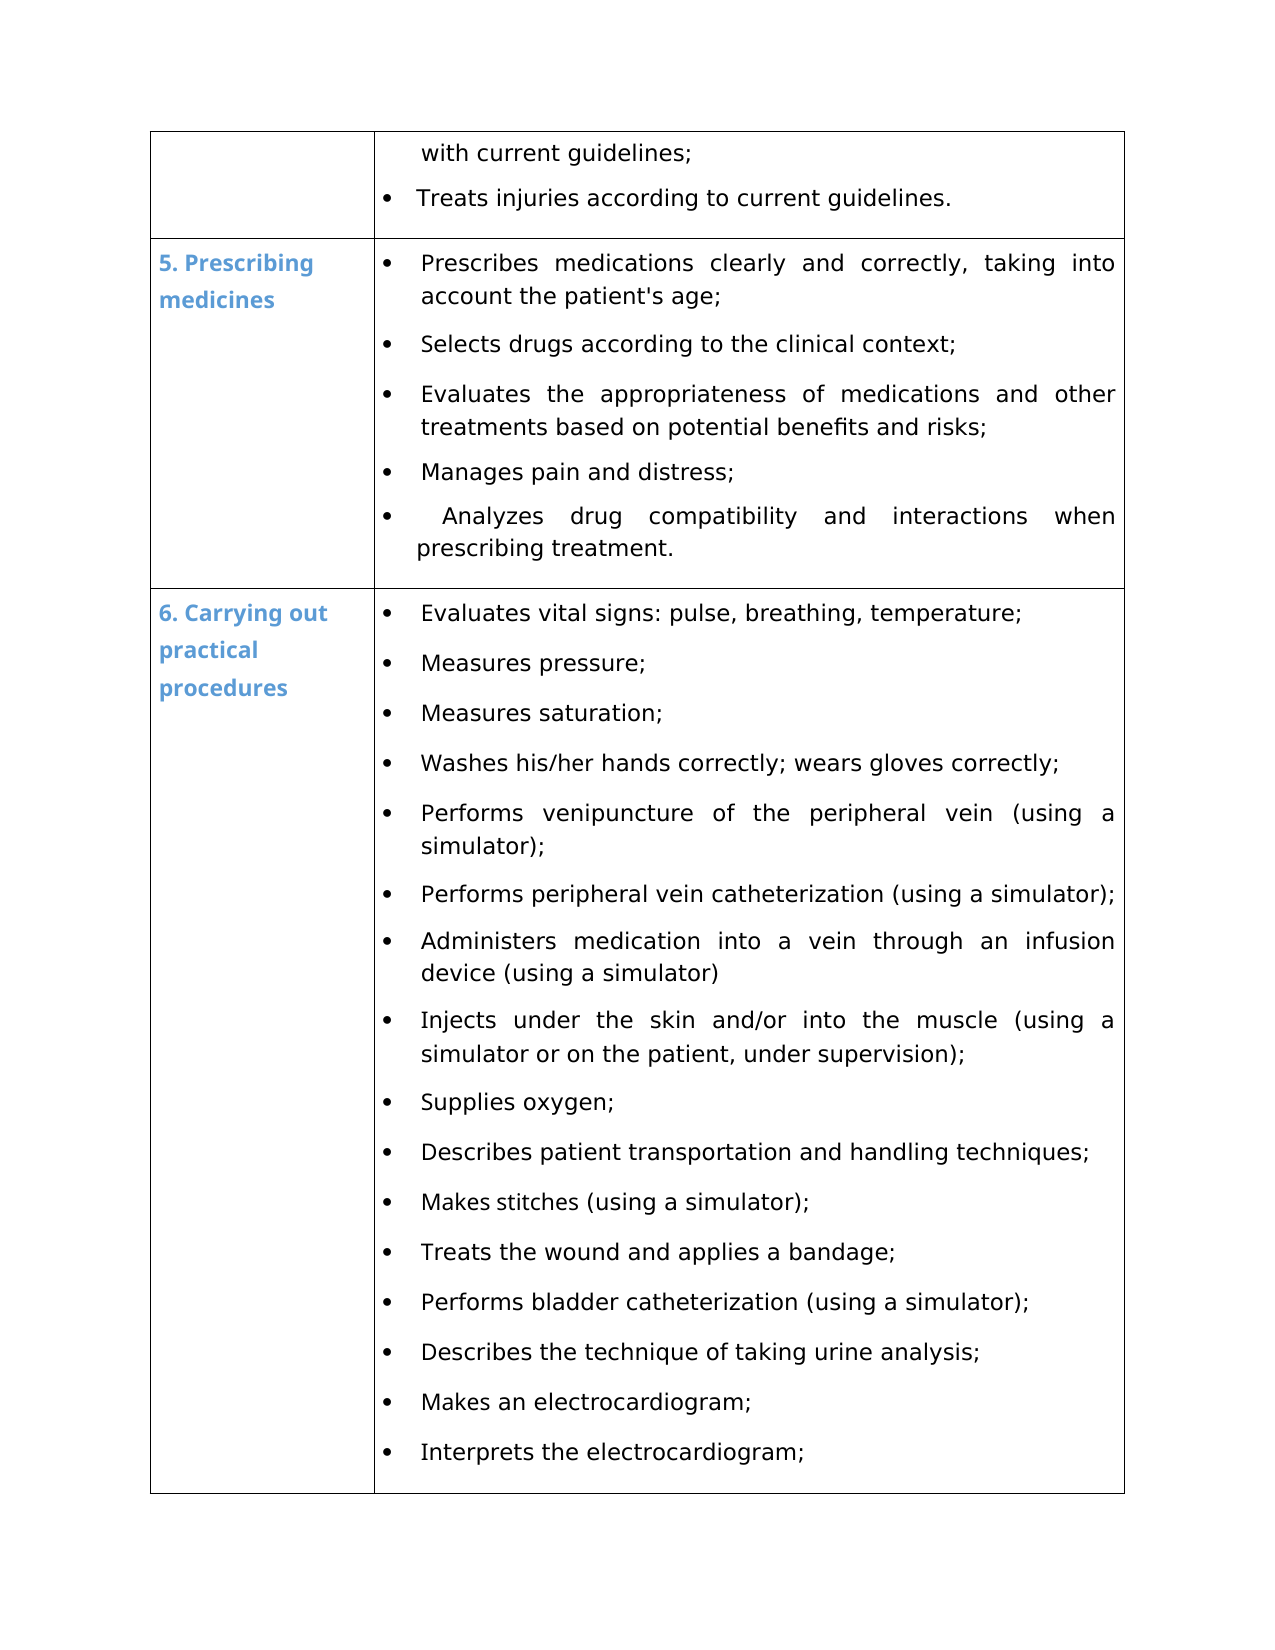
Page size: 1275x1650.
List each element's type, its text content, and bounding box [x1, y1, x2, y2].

table_cell Prescribes medications clearly and correctly, taking into account the patient's age; Selects drugs according to the clinical context; Evaluates the appropriateness of medications and other treatments based on potential benefits and risks; Manages pain and distress; Analyzes drug compatibility and interactions when prescribing treatment. [375, 239, 1124, 588]
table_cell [151, 132, 374, 237]
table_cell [375, 132, 1124, 237]
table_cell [375, 589, 1124, 1492]
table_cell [151, 589, 374, 1492]
table_cell 5. Prescribing medicines [151, 239, 374, 588]
